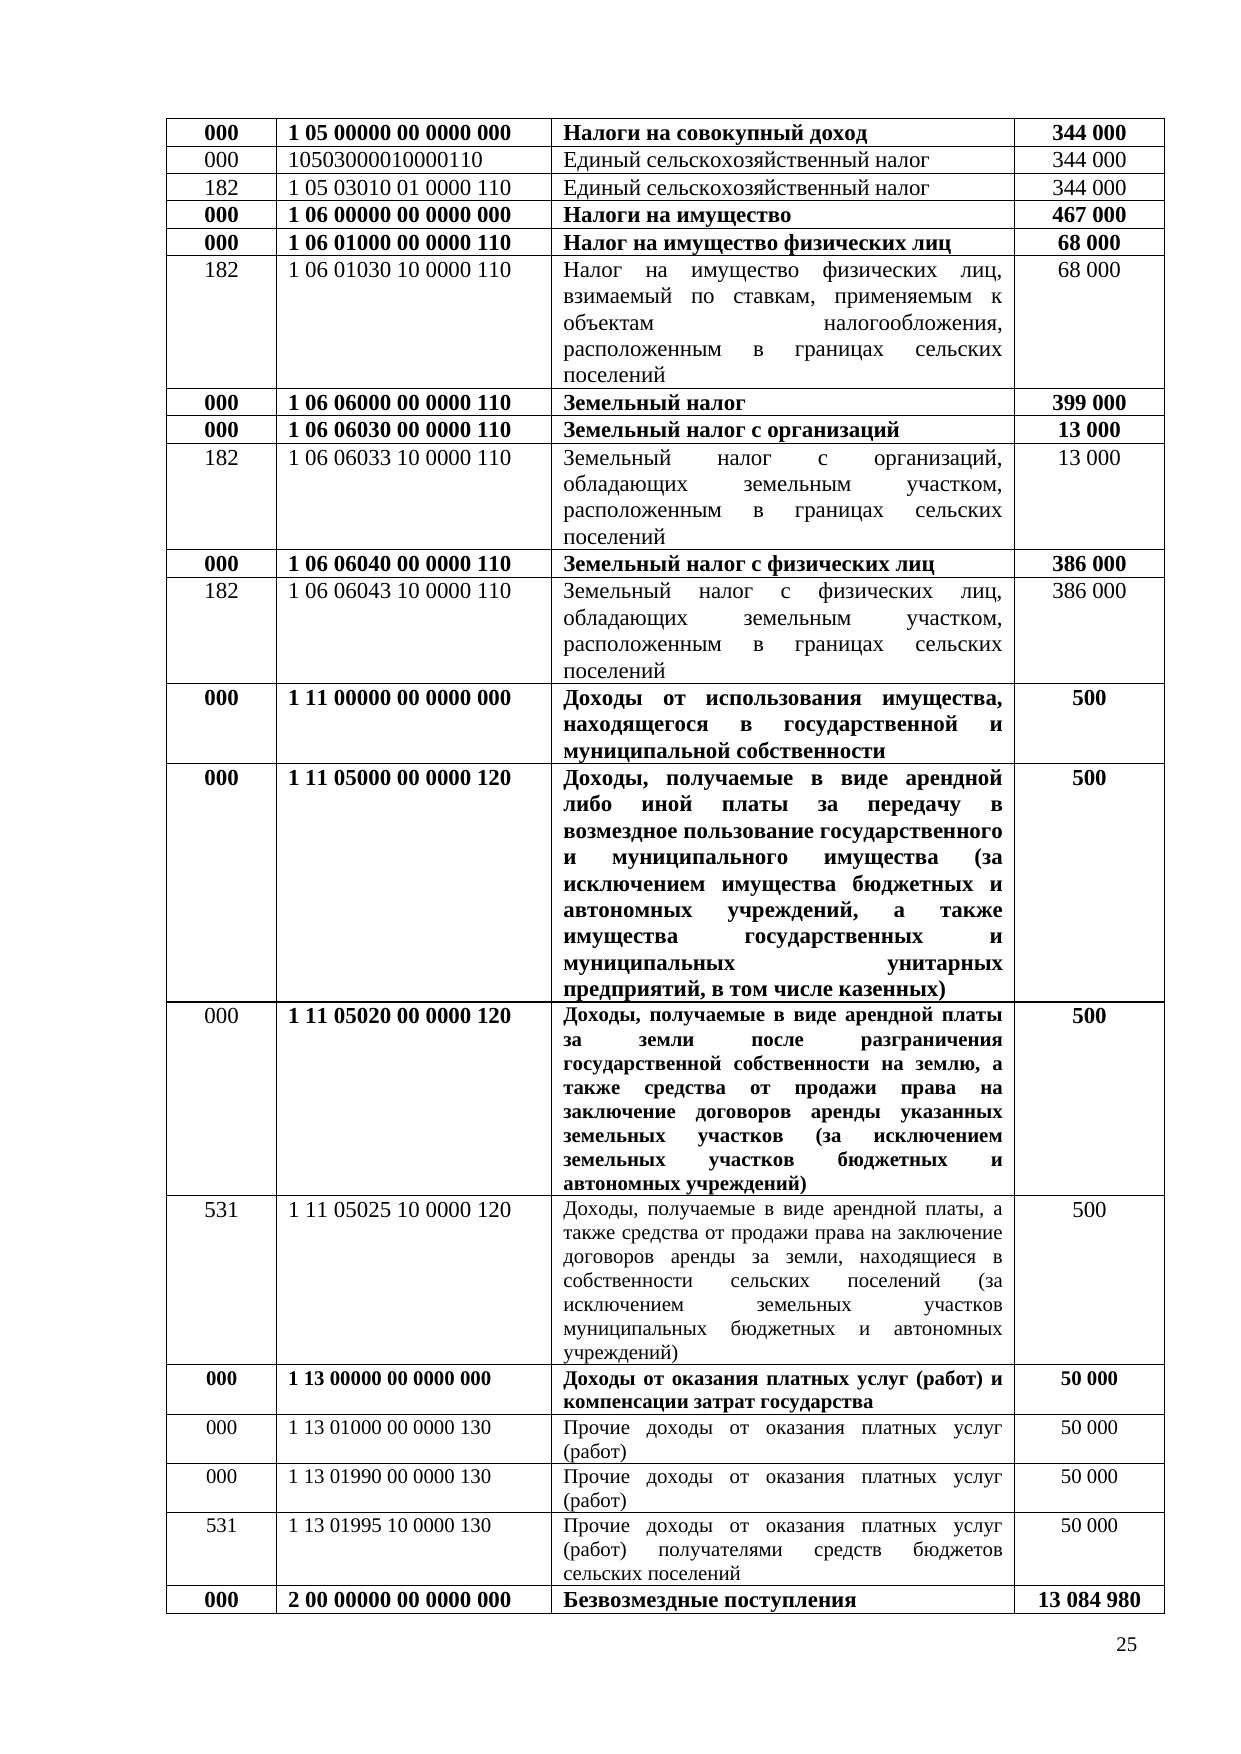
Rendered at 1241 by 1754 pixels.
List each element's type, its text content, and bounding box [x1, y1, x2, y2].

table_cell 000 [167, 1003, 276, 1195]
table_cell 1 06 06000 00 0000 110 [277, 389, 551, 415]
table_cell 1 13 01000 00 0000 130 [277, 1415, 551, 1463]
table_cell Налог на имущество физических лиц [552, 229, 1014, 255]
table_cell 1 05 00000 00 0000 000 [277, 119, 551, 146]
table_cell 000 [167, 764, 276, 1001]
table_cell 1 13 00000 00 0000 000 [277, 1365, 551, 1413]
table_cell Доходы, получаемые в виде арендной либо иной платы за передачу в возмездное пользование государственного и муниципального имущества (за исключением имущества бюджетных и автономных учреждений, а также имущества государственных и муниципальных унитарных предприятий, в том числе казенных) [552, 764, 1014, 1001]
table_cell 1 06 06033 10 0000 110 [277, 444, 551, 549]
table_cell Единый сельскохозяйственный налог [552, 147, 1014, 173]
table_cell 2 00 00000 00 0000 000 [277, 1586, 551, 1612]
table_cell 10503000010000110 [277, 147, 551, 173]
table_cell 1 11 00000 00 0000 000 [277, 684, 551, 763]
table_cell 182 [167, 578, 276, 683]
table_cell 182 [167, 174, 276, 200]
table_cell Налоги на совокупный доход [552, 119, 1014, 146]
table_cell 000 [167, 1365, 276, 1413]
table_cell 68 000 [1015, 229, 1164, 255]
table_cell Прочие доходы от оказания платных услуг (работ) получателями средств бюджетов сельских поселений [552, 1513, 1014, 1585]
table_cell Земельный налог [552, 389, 1014, 415]
table_cell 000 [167, 1415, 276, 1463]
table_cell 386 000 [1015, 550, 1164, 577]
table_cell 1 13 01995 10 0000 130 [277, 1513, 551, 1585]
table_cell 1 06 00000 00 0000 000 [277, 201, 551, 228]
table_cell Прочие доходы от оказания платных услуг (работ) [552, 1415, 1014, 1463]
table_cell 1 06 06030 00 0000 110 [277, 416, 551, 443]
table_cell 1 06 06040 00 0000 110 [277, 550, 551, 577]
table_cell Доходы от использования имущества, находящегося в государственной и муниципальной собственности [552, 684, 1014, 763]
table_cell 344 000 [1015, 147, 1164, 173]
table_cell 50 000 [1015, 1365, 1164, 1413]
table_cell Доходы, получаемые в виде арендной платы, а также средства от продажи права на заключение договоров аренды за земли, находящиеся в собственности сельских поселений (за исключением земельных участков муниципальных бюджетных и автономных учреждений) [552, 1196, 1014, 1364]
table_cell 182 [167, 256, 276, 388]
table_cell 50 000 [1015, 1513, 1164, 1585]
table_cell 500 [1015, 684, 1164, 763]
table_cell 386 000 [1015, 578, 1164, 683]
table_cell 182 [167, 444, 276, 549]
table_cell 000 [167, 389, 276, 415]
table_cell Доходы от оказания платных услуг (работ) и компенсации затрат государства [552, 1365, 1014, 1413]
table_cell 1 11 05025 10 0000 120 [277, 1196, 551, 1364]
table_cell Земельный налог с физических лиц, обладающих земельным участком, расположенным в границах сельских поселений [552, 578, 1014, 683]
table_cell 1 11 05020 00 0000 120 [277, 1003, 551, 1195]
table_cell Налоги на имущество [552, 201, 1014, 228]
table_cell 50 000 [1015, 1464, 1164, 1512]
table_cell 13 000 [1015, 444, 1164, 549]
table_cell 467 000 [1015, 201, 1164, 228]
table_cell 000 [167, 201, 276, 228]
table_cell 1 06 06043 10 0000 110 [277, 578, 551, 683]
table_cell 531 [167, 1196, 276, 1364]
table_cell Единый сельскохозяйственный налог [552, 174, 1014, 200]
table_cell 68 000 [1015, 256, 1164, 388]
table_cell 13 000 [1015, 416, 1164, 443]
table_cell Безвозмездные поступления [552, 1586, 1014, 1612]
table_cell 1 06 01000 00 0000 110 [277, 229, 551, 255]
table_cell 000 [167, 550, 276, 577]
table_cell 13 084 980 [1015, 1586, 1164, 1612]
table_cell 1 11 05000 00 0000 120 [277, 764, 551, 1001]
table_cell Земельный налог с физических лиц [552, 550, 1014, 577]
table_cell Земельный налог с организаций [552, 416, 1014, 443]
table_cell 000 [167, 1586, 276, 1612]
table_cell 500 [1015, 1196, 1164, 1364]
table_cell 531 [167, 1513, 276, 1585]
table_cell 399 000 [1015, 389, 1164, 415]
table_cell 1 13 01990 00 0000 130 [277, 1464, 551, 1512]
table_cell Доходы, получаемые в виде арендной платы за земли после разграничения государственной собственности на землю, а также средства от продажи права на заключение договоров аренды указанных земельных участков (за исключением земельных участков бюджетных и автономных учреждений) [552, 1003, 1014, 1195]
table_cell 500 [1015, 1003, 1164, 1195]
table_cell 000 [167, 119, 276, 146]
table_cell 1 06 01030 10 0000 110 [277, 256, 551, 388]
table_cell Земельный налог с организаций, обладающих земельным участком, расположенным в границах сельских поселений [552, 444, 1014, 549]
table_cell 000 [167, 1464, 276, 1512]
table_cell Прочие доходы от оказания платных услуг (работ) [552, 1464, 1014, 1512]
table_cell 344 000 [1015, 119, 1164, 146]
table_cell 000 [167, 416, 276, 443]
table_cell Налог на имущество физических лиц, взимаемый по ставкам, применяемым к объектам налогообложения, расположенным в границах сельских поселений [552, 256, 1014, 388]
table_cell 500 [1015, 764, 1164, 1001]
table_cell 1 05 03010 01 0000 110 [277, 174, 551, 200]
table_cell 000 [167, 684, 276, 763]
table_cell 000 [167, 147, 276, 173]
table_cell 50 000 [1015, 1415, 1164, 1463]
table_cell 344 000 [1015, 174, 1164, 200]
table_cell 000 [167, 229, 276, 255]
